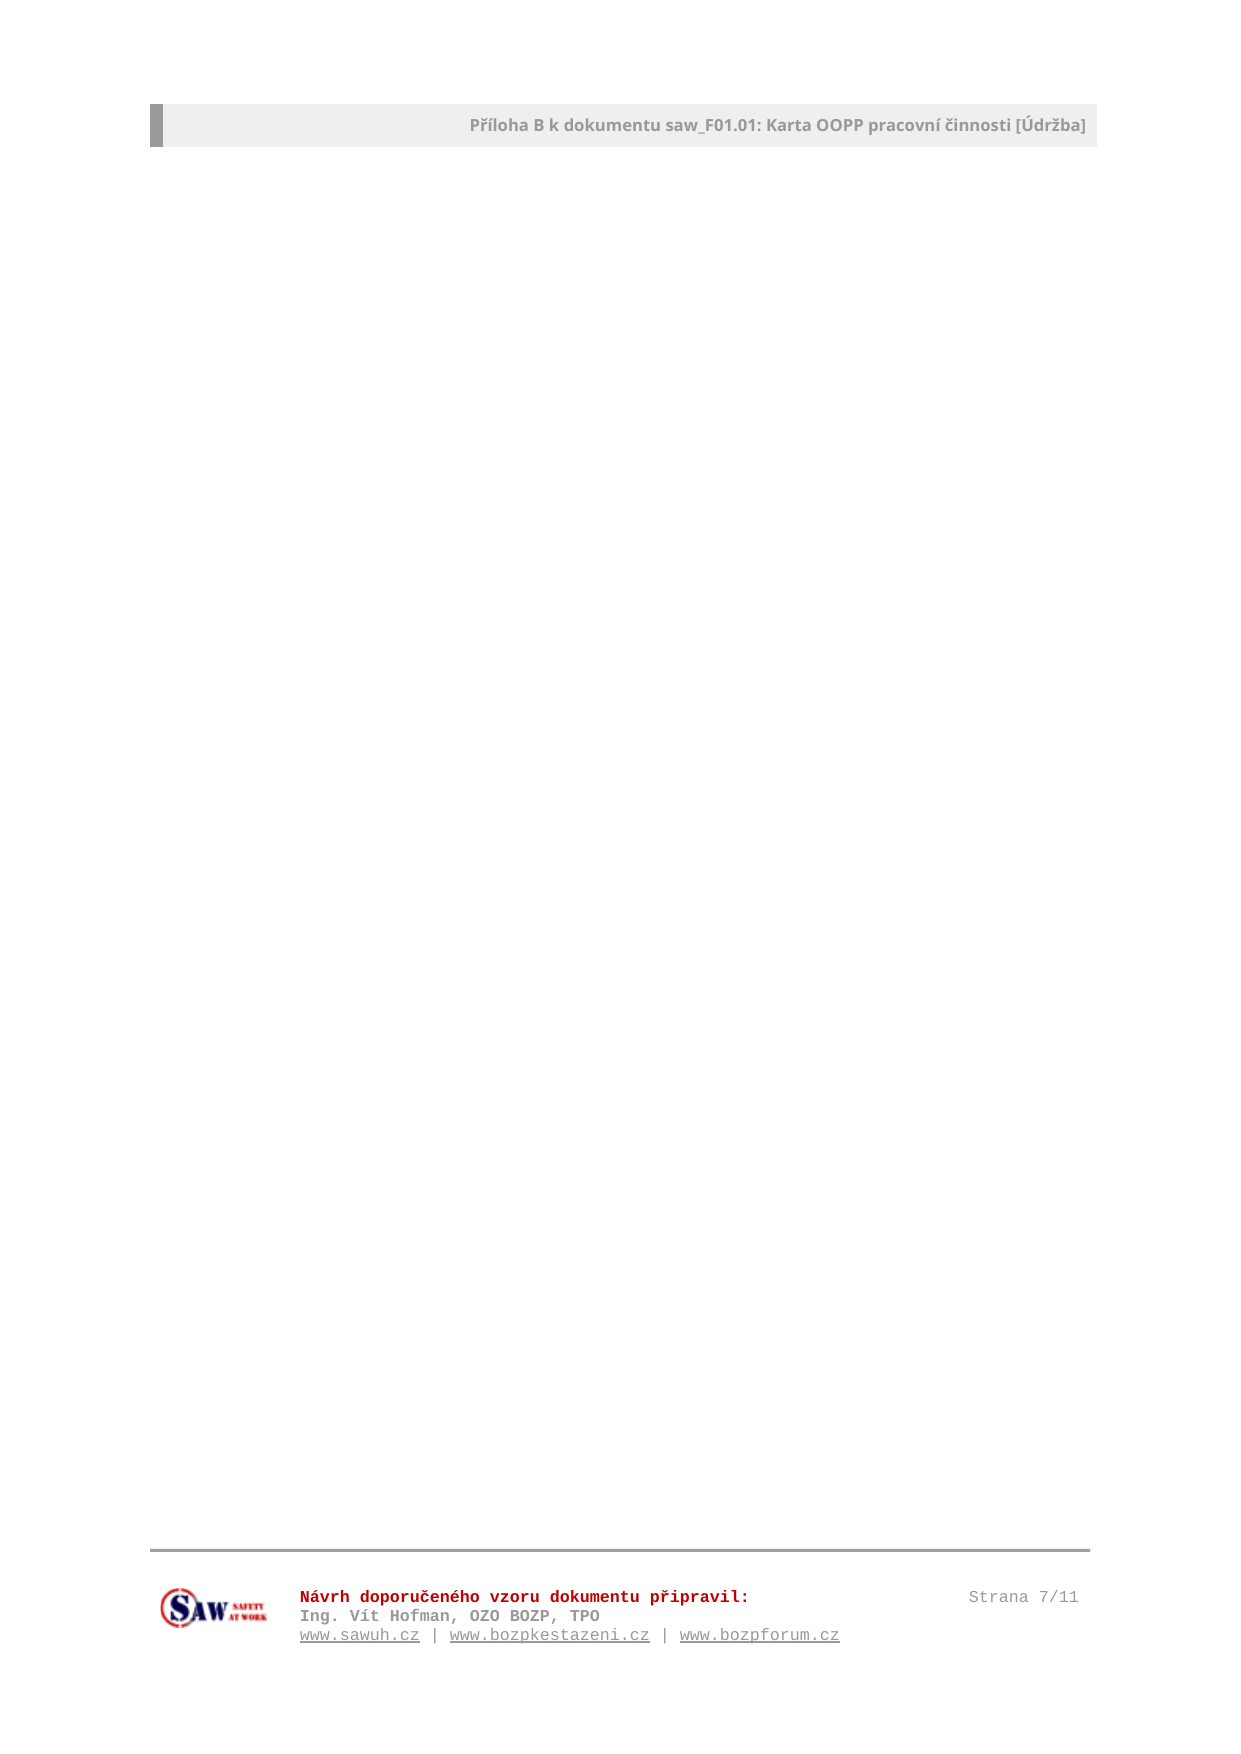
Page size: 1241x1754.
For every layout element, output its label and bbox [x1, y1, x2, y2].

picture [160, 1588, 267, 1628]
